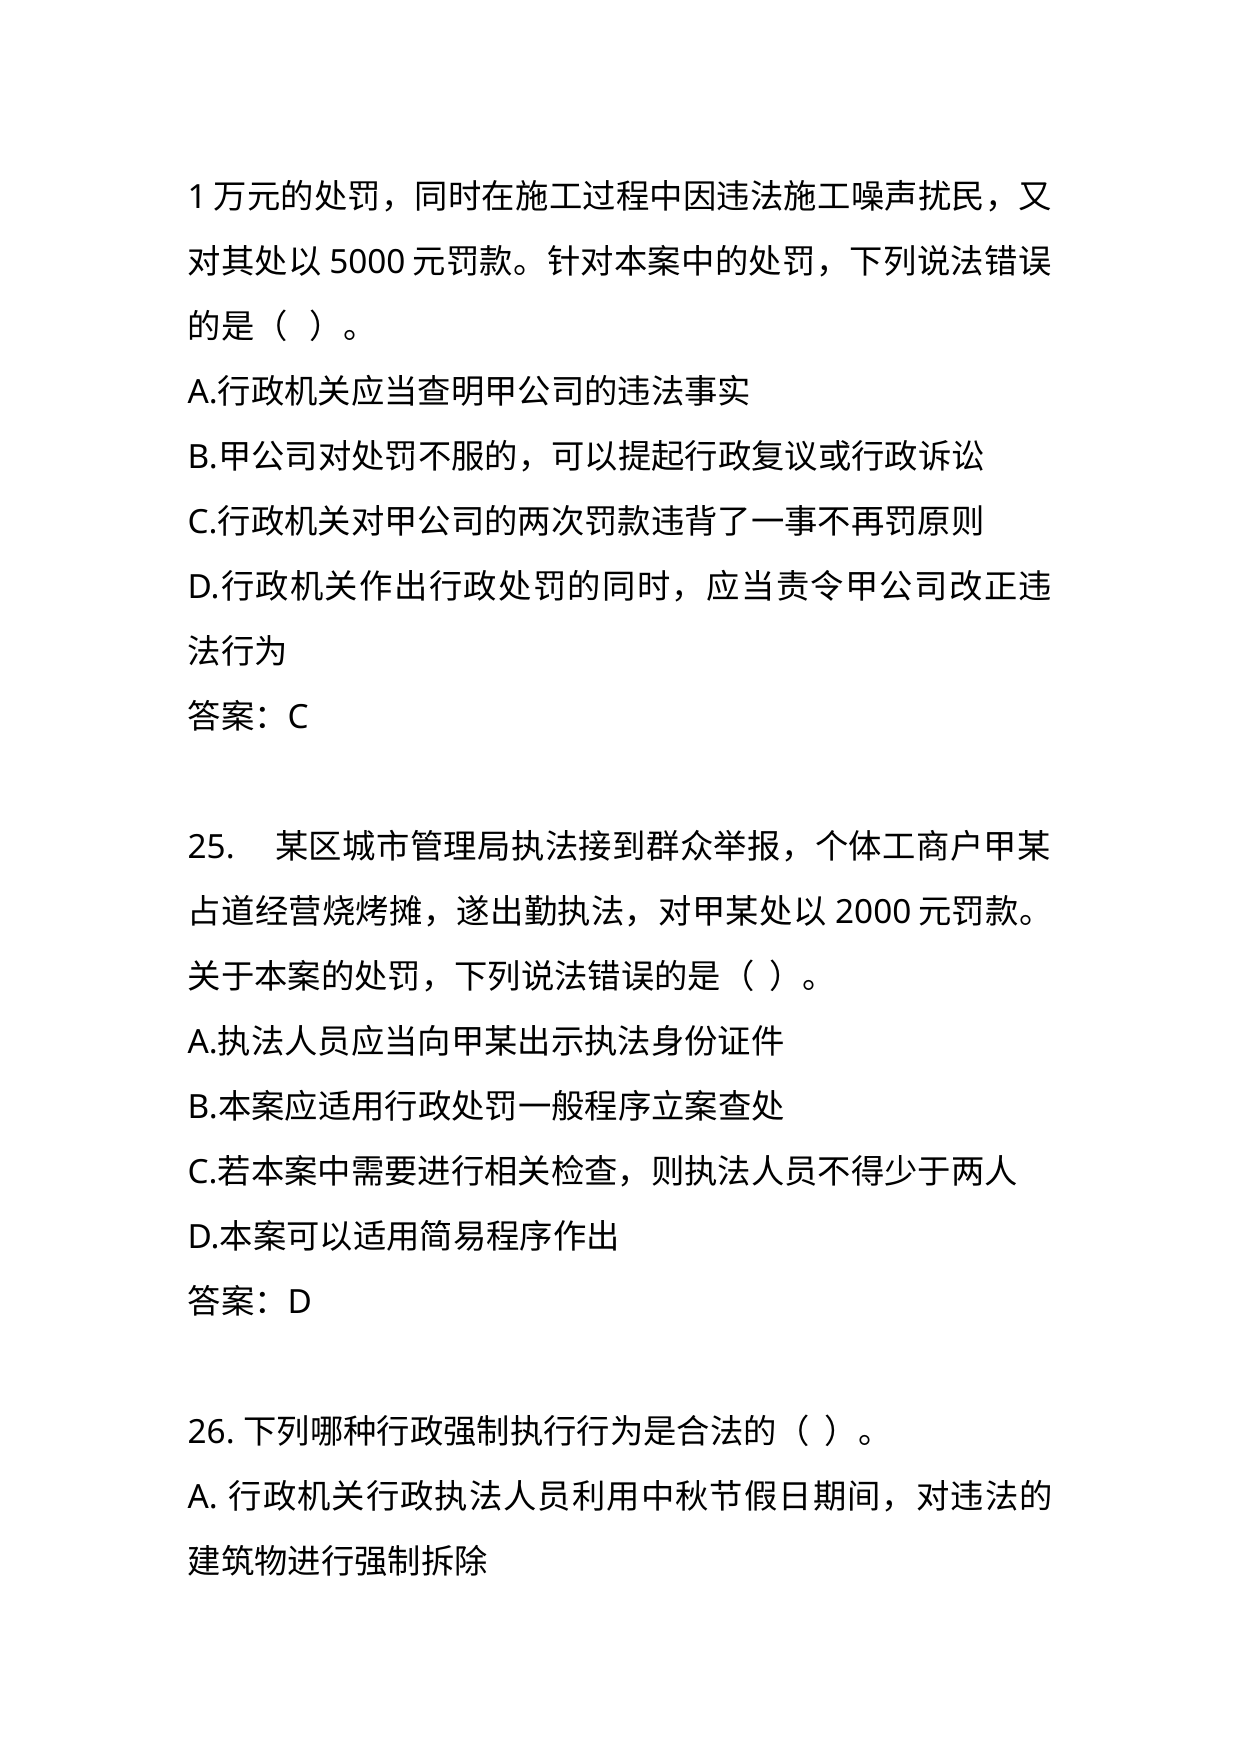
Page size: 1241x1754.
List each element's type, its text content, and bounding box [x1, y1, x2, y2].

text D.行政机关作出行政处罚的同时，应当责令甲公司改正违法行为 [187, 552, 1053, 682]
text A. 行政机关行政执法人员利用中秋节假日期间，对违法的建筑物进行强制拆除 [187, 1462, 1053, 1592]
text 答案：C [187, 682, 1053, 747]
text 26. 下列哪种行政强制执行行为是合法的（ ）。 [187, 1397, 1053, 1462]
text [187, 162, 1053, 357]
text C.若本案中需要进行相关检查，则执法人员不得少于两人 [187, 1137, 1053, 1202]
text 25. 某区城市管理局执法接到群众举报，个体工商户甲某占道经营烧烤摊，遂出勤执法，对甲某处以2000元罚款。关于本案的处罚，下列说法错误的是（ ）。 [187, 812, 1053, 1007]
text D.本案可以适用简易程序作出 [187, 1202, 1053, 1267]
text B.甲公司对处罚不服的，可以提起行政复议或行政诉讼 [187, 422, 1053, 487]
text A.行政机关应当查明甲公司的违法事实 [187, 357, 1053, 422]
text B.本案应适用行政处罚一般程序立案查处 [187, 1072, 1053, 1137]
text 答案：D [187, 1267, 1053, 1332]
text C.行政机关对甲公司的两次罚款违背了一事不再罚原则 [187, 487, 1053, 552]
text A.执法人员应当向甲某出示执法身份证件 [187, 1007, 1053, 1072]
